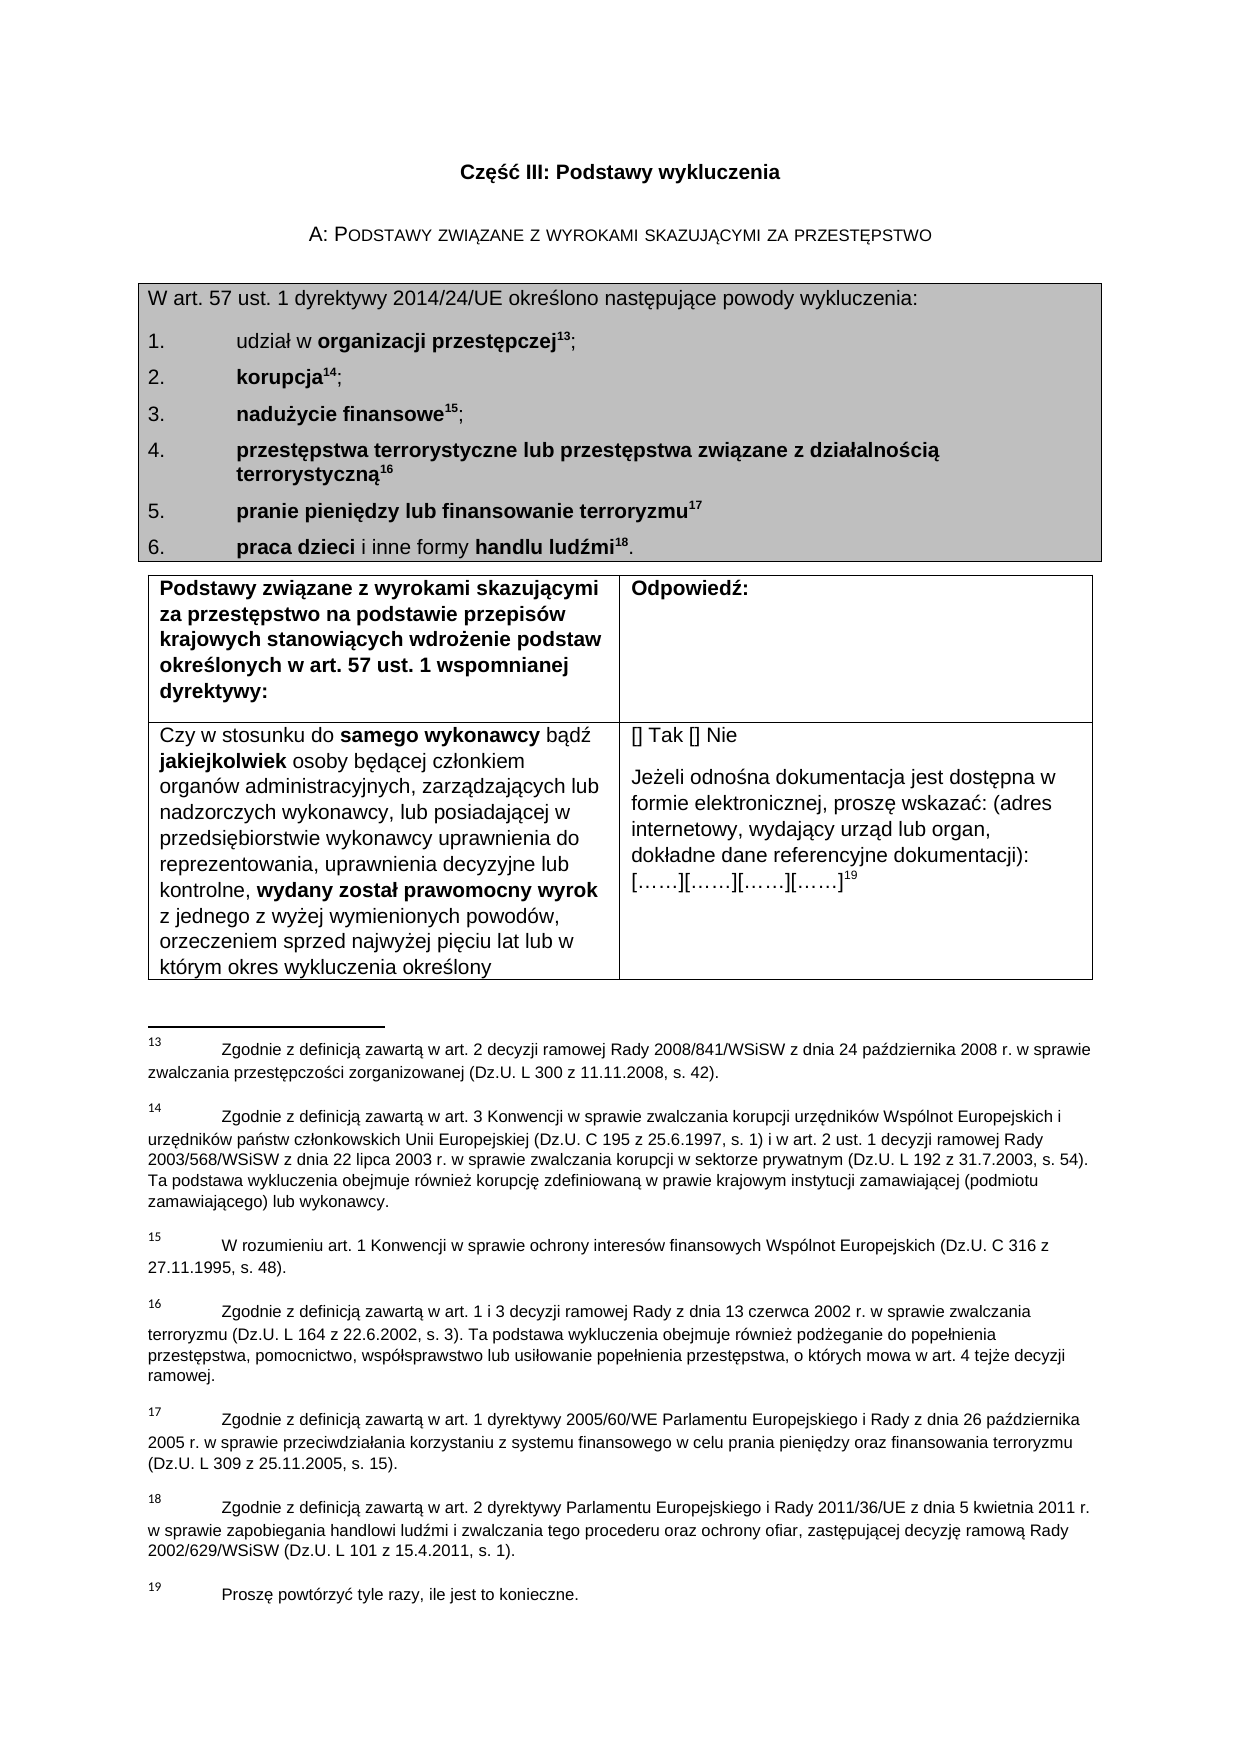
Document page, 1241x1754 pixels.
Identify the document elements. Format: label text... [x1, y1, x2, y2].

table_cell Czy w stosunku do samego wykonawcy bądź jakiejkolwiek osoby będącej członkiem organów administracyjnych, zarządzających lub nadzorczych wykonawcy, lub posiadającej w przedsiębiorstwie wykonawcy uprawnienia do reprezentowania, uprawnienia decyzyjne lub kontrolne, wydany został prawomocny wyrok z jednego z wyżej wymienionych powodów, orzeczeniem sprzed najwyżej pięciu lat lub w którym okres wykluczenia określony bezpośrednio w wyroku nadal obowiązuje? [149, 723, 619, 979]
text korupcja; [139, 362, 1101, 389]
text W art. 57 ust. 1 dyrektywy 2014/24/UE określono następujące powody wykluczenia: [139, 284, 1101, 310]
text nadużycie finansowe; [139, 398, 1101, 426]
text pranie pieniędzy lub finansowanie terroryzmu [139, 495, 1101, 522]
title Część III: Podstawy wykluczenia [148, 160, 1093, 184]
text praca dzieci i inne formy handlu ludźmi. [139, 532, 1101, 561]
text przestępstwa terrorystyczne lub przestępstwa związane z działalnością terrorystyczną [139, 435, 1101, 486]
table_cell [] Tak [] Nie Jeżeli odnośna dokumentacja jest dostępna w formie elektronicznej, proszę wskazać: (adres internetowy, wydający urząd lub organ, dokładne dane referencyjne dokumentacji): [……][……][……][……] [620, 723, 1092, 979]
title A: Podstawy związane z wyrokami skazującymi za przestępstwo [148, 222, 1093, 246]
list udział w organizacji przestępczej; [139, 326, 1101, 353]
table_header Podstawy związane z wyrokami skazującymi za przestępstwo na podstawie przepisów krajowych stanowiących wdrożenie podstaw określonych w art. 57 ust. 1 wspomnianej dyrektywy: [149, 576, 619, 722]
table_header Odpowiedź: [620, 576, 1092, 722]
